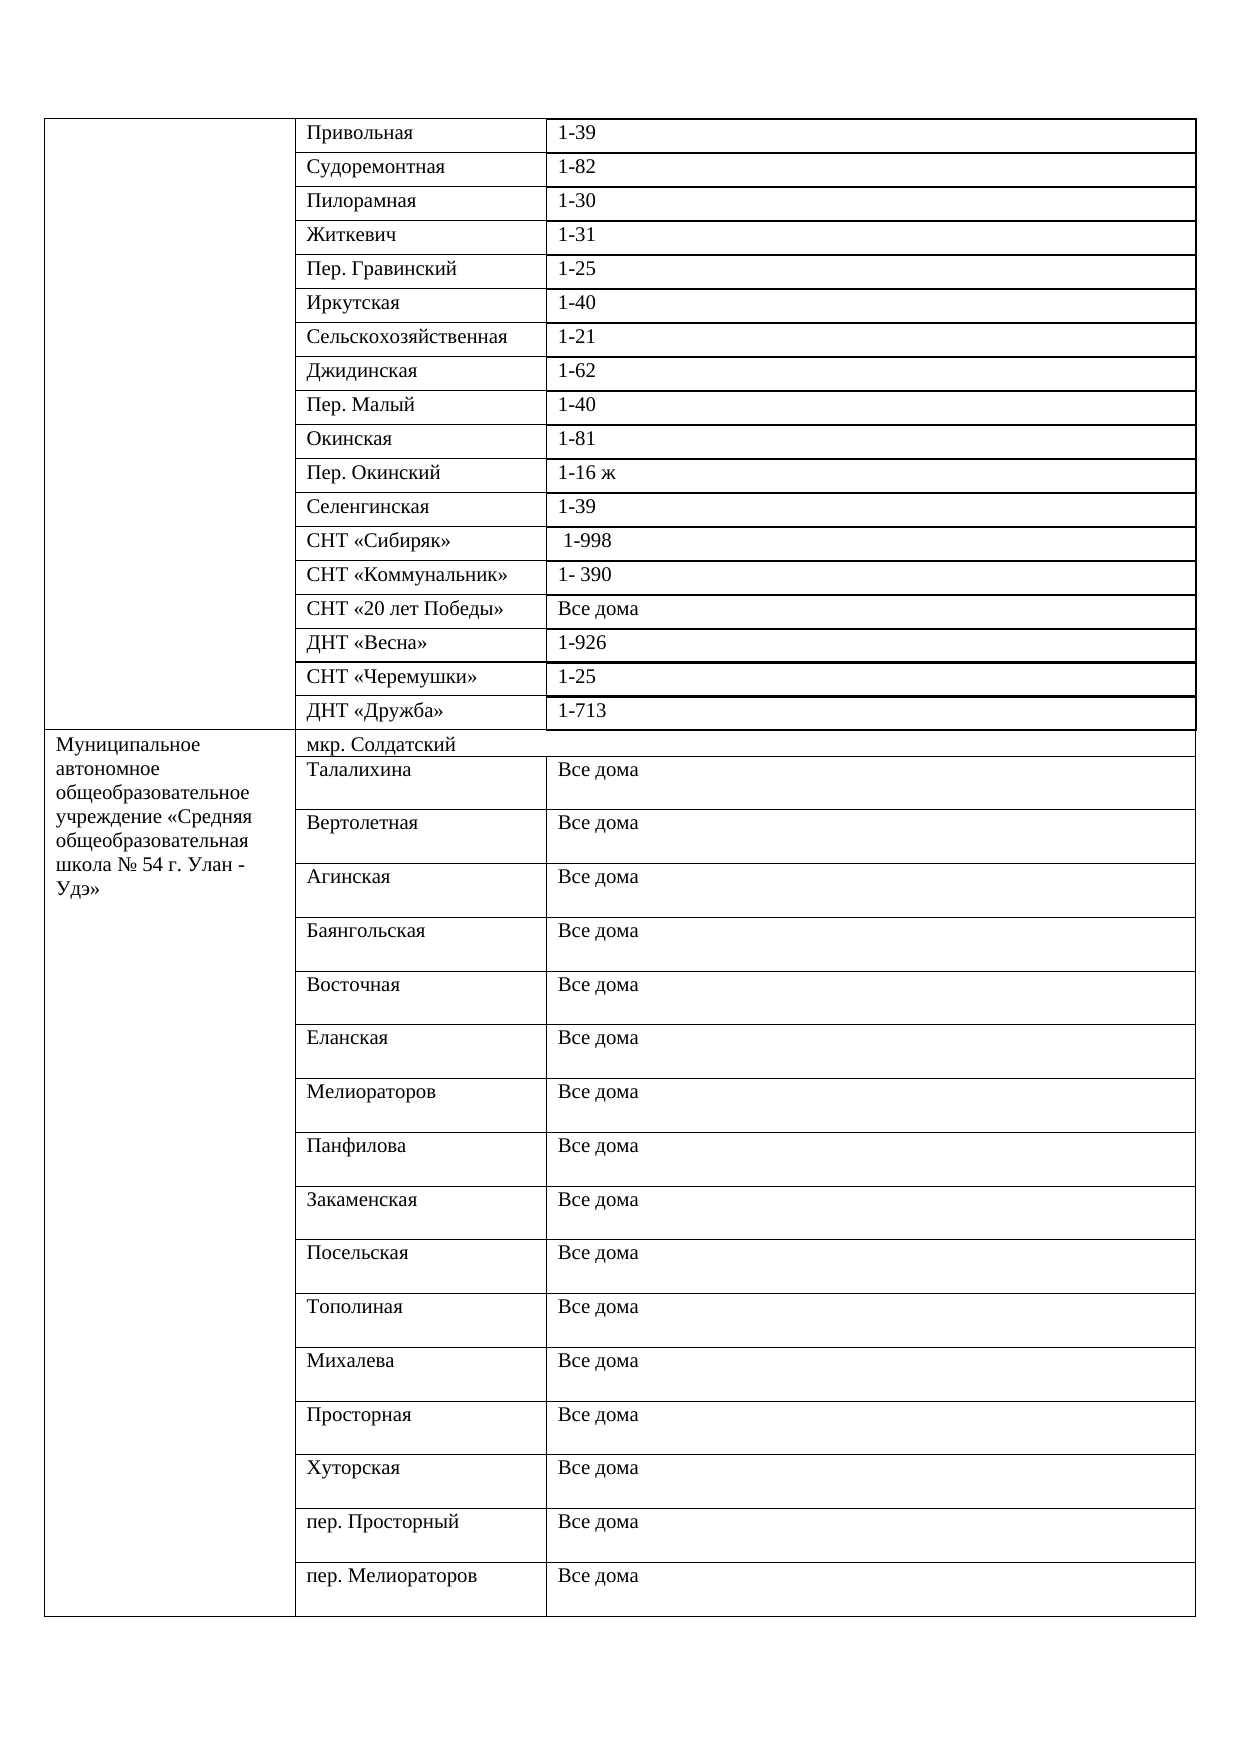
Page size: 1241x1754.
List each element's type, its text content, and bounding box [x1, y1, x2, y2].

table_cell Панфилова [296, 1133, 546, 1186]
table_cell Все дома [547, 1240, 1195, 1293]
table_cell СНТ «20 лет Победы» [296, 595, 546, 627]
table_cell Иркутская [296, 289, 546, 322]
table_cell Все дома [547, 1079, 1195, 1132]
table_cell 1-713 [547, 698, 1195, 729]
table_cell 1-40 [547, 392, 1195, 424]
table_cell Все дома [547, 1563, 1195, 1616]
table_cell 1-25 [547, 256, 1195, 288]
table_cell Просторная [296, 1402, 546, 1454]
table_cell Михалева [296, 1348, 546, 1401]
table_cell 1-998 [547, 528, 1195, 559]
table_cell мкр. Солдатский [296, 730, 1195, 756]
table_cell Житкевич [296, 221, 546, 254]
table_cell Пер. Малый [296, 391, 546, 424]
table_cell 1-39 [547, 494, 1195, 526]
table_cell Джидинская [296, 357, 546, 390]
table_cell Хуторская [296, 1455, 546, 1508]
table_cell ДНТ «Весна» [296, 629, 546, 661]
table_cell Все дома [547, 972, 1195, 1024]
table_cell Сельскохозяйственная [296, 323, 546, 356]
table_cell Пер. Гравинский [296, 255, 546, 288]
table_cell СНТ «Сибиряк» [296, 527, 546, 559]
table_cell Все дома [547, 810, 1195, 863]
table_cell Все дома [547, 1187, 1195, 1239]
table_cell Все дома [547, 918, 1195, 971]
table_cell Все дома [547, 1455, 1195, 1508]
table_cell Окинская [296, 425, 546, 458]
table_cell 1-62 [547, 358, 1195, 390]
table_cell Агинская [296, 864, 546, 917]
table_cell 1-30 [547, 188, 1195, 220]
table_cell 1-926 [547, 630, 1195, 661]
table_cell Селенгинская [296, 493, 546, 526]
table_cell 1-21 [547, 324, 1195, 356]
table_cell Баянгольская [296, 918, 546, 971]
table_cell Все дома [547, 1133, 1195, 1186]
table_cell 1-82 [547, 154, 1195, 186]
table_cell Пер. Окинский [296, 459, 546, 492]
table_cell 1- 390 [547, 562, 1195, 593]
table_cell Мелиораторов [296, 1079, 546, 1132]
table_cell 1-40 [547, 290, 1195, 322]
table_cell ДНТ «Дружба» [296, 696, 546, 729]
table_cell Судоремонтная [296, 153, 546, 186]
table_cell Все дома [547, 596, 1195, 627]
table_cell Талалихина [296, 757, 546, 809]
table_cell пер. Просторный [296, 1509, 546, 1562]
table_cell Тополиная [296, 1294, 546, 1347]
table_cell Пилорамная [296, 187, 546, 220]
table_cell СНТ «Коммунальник» [296, 561, 546, 593]
table_cell Муниципальное автономное общеобразовательное учреждение «Средняя общеобразовательная школа № 54 г. Улан -Удэ» [45, 730, 295, 1616]
table_cell Все дома [547, 1348, 1195, 1401]
table_cell Все дома [547, 1402, 1195, 1454]
table_cell Все дома [547, 864, 1195, 917]
table_cell Еланская [296, 1025, 546, 1078]
table_cell Закаменская [296, 1187, 546, 1239]
table_cell Все дома [547, 757, 1195, 809]
table_cell [1196, 729, 1240, 756]
table_cell 1-25 [547, 664, 1195, 695]
table_cell 1-31 [547, 222, 1195, 254]
table_cell Все дома [547, 1294, 1195, 1347]
table_cell 1-39 [547, 120, 1195, 152]
table_cell Все дома [547, 1509, 1195, 1562]
table_cell пер. Мелиораторов [296, 1563, 546, 1616]
table_cell Вертолетная [296, 810, 546, 863]
table_cell 1-16 ж [547, 460, 1195, 492]
table_cell Все дома [547, 1025, 1195, 1078]
table_cell Восточная [296, 972, 546, 1024]
table_cell Посельская [296, 1240, 546, 1293]
table_cell СНТ «Черемушки» [296, 663, 546, 695]
table_cell Привольная [296, 119, 546, 152]
table_cell 1-81 [547, 426, 1195, 458]
